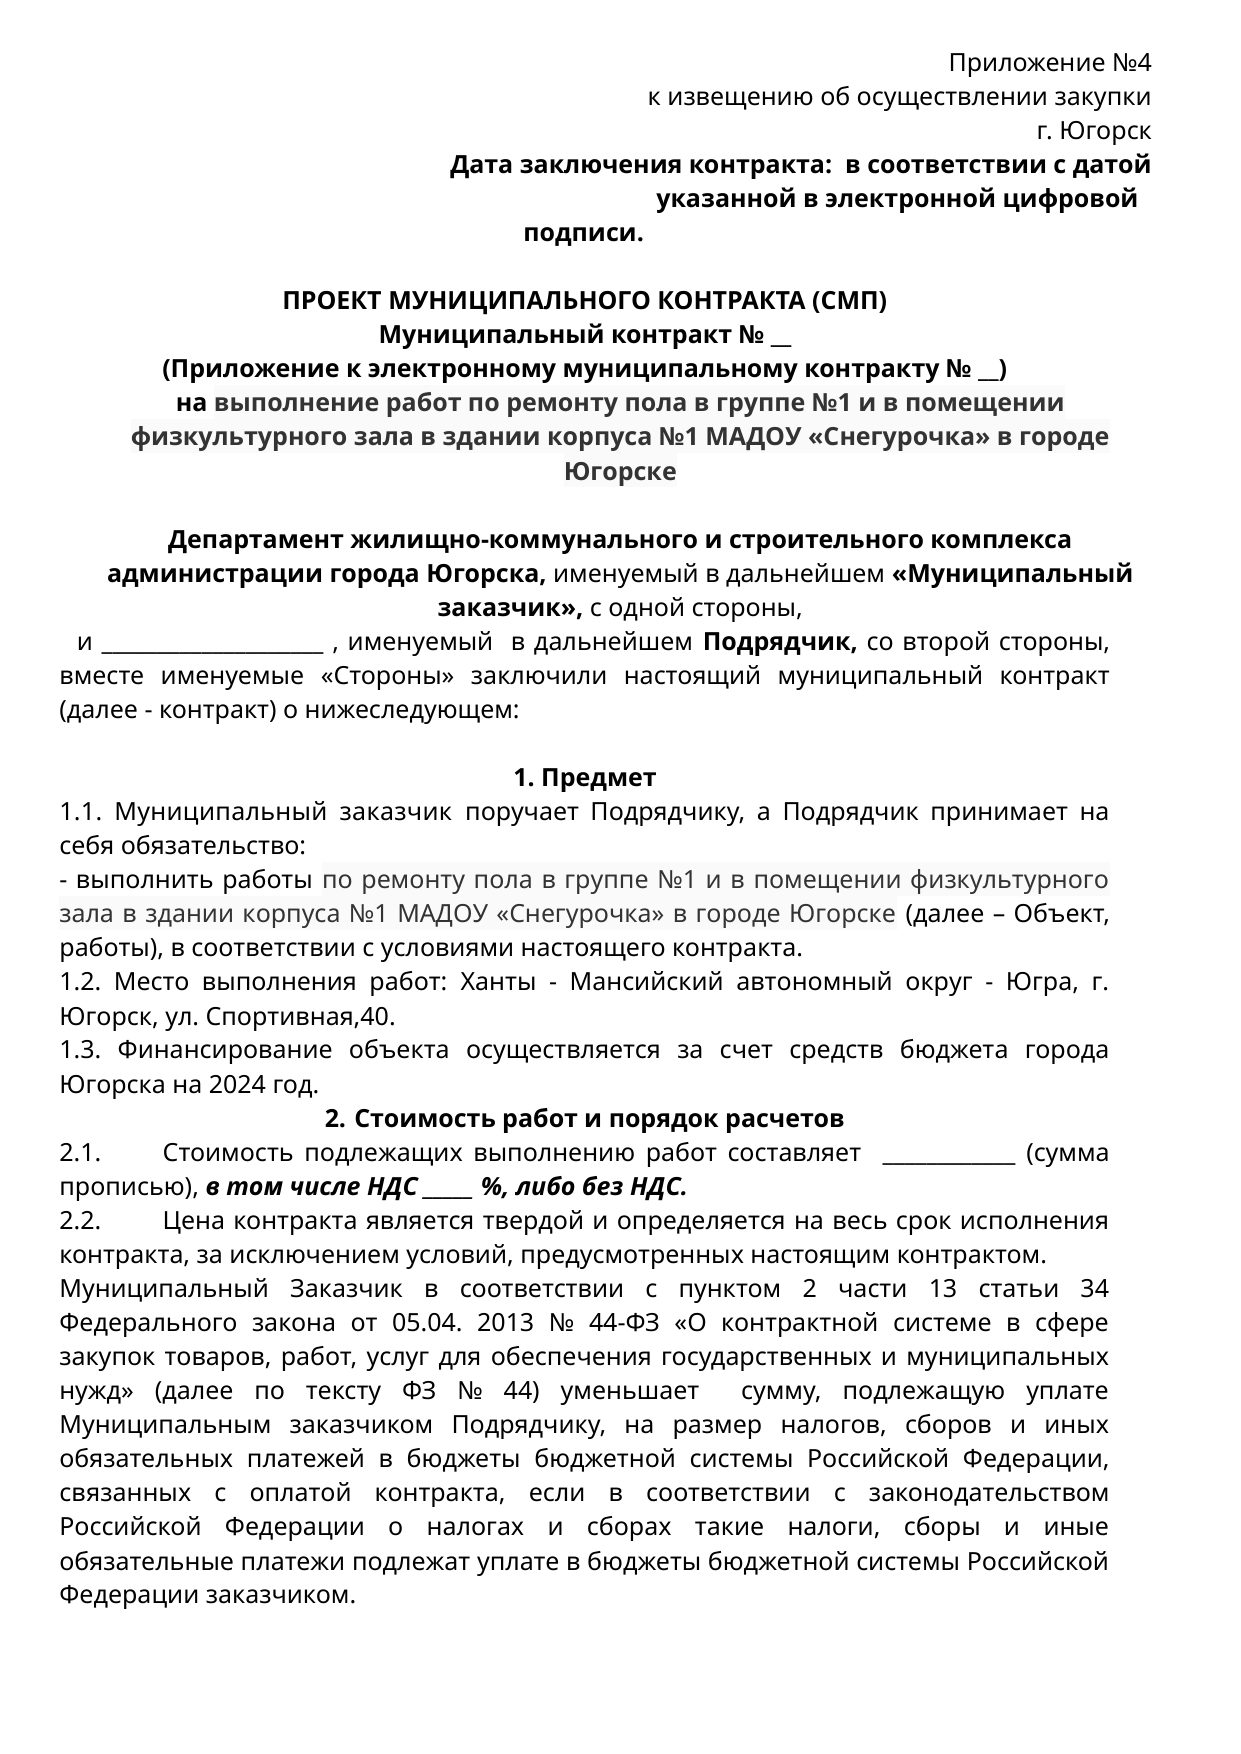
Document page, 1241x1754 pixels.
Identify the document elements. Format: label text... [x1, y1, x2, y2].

text и ____________________ , именуемый в дальнейшем Подрядчик, со второй стороны, вместе именуемые «Стороны» заключили настоящий муниципальный контракт (далее - контракт) о нижеследующем: [59, 623, 1110, 726]
list Цена контракта является твердой и определяется на весь срок исполнения контракта, за исключением условий, предусмотренных настоящим контрактом. [59, 1202, 1110, 1271]
text г. Югорск [15, 112, 1152, 147]
text (Приложение к электронному муниципальному контракту № __) [59, 351, 1110, 385]
text 1.2. Место выполнения работ: Ханты - Мансийский автономный округ - Югра, г. Югорск, ул. Спортивная,40. [59, 964, 1110, 1032]
text на выполнение работ по ремонту пола в группе №1 и в помещении физкультурного зала в здании корпуса №1 МАДОУ «Снегурочка» в городе Югорске [677, 385, 1152, 487]
text Приложение №4 [15, 44, 1152, 78]
text - выполнить работы по ремонту пола в группе №1 и в помещении физкультурного зала в здании корпуса №1 МАДОУ «Снегурочка» в городе Югорске (далее – Объект, работы), в соответствии с условиями настоящего контракта. [59, 896, 1110, 964]
text 1.3. Финансирование объекта осуществляется за счет средств бюджета города Югорска на 2024 год. [59, 1032, 1110, 1100]
text к извещению об осуществлении закупки [15, 78, 1152, 112]
text 1.1. Муниципальный заказчик поручает Подрядчику, а Подрядчик принимает на себя обязательство: [59, 794, 1110, 862]
text Муниципальный Заказчик в соответствии с пунктом 2 части 13 статьи 34 Федерального закона от 05.04. 2013 № 44-ФЗ «О контрактной системе в сфере закупок товаров, работ, услуг для обеспечения государственных и муниципальных нужд» (далее по тексту ФЗ № 44) уменьшает сумму, подлежащую уплате Муниципальным заказчиком Подрядчику, на размер налогов, сборов и иных обязательных платежей в бюджеты бюджетной системы Российской Федерации, связанных с оплатой контракта, если в соответствии с законодательством Российской Федерации о налогах и сборах такие налоги, сборы и иные обязательные платежи подлежат уплате в бюджеты бюджетной системы Российской Федерации заказчиком. [59, 1271, 1110, 1611]
list Стоимость работ и порядок расчетов [59, 1100, 1110, 1134]
text указанной в электронной цифровой подписи. [15, 181, 1152, 249]
text Муниципальный контракт № __ [59, 317, 1110, 351]
text ПРОЕКТ МУНИЦИПАЛЬНОГО КОНТРАКТА (СМП) [59, 283, 1110, 317]
text Дата заключения контракта: в соответствии с датой [15, 147, 1152, 181]
list Стоимость подлежащих выполнению работ составляет ____________ (сумма прописью), в том числе НДС _____ %, либо без НДС. [59, 1134, 1110, 1202]
text на выполнение работ по ремонту пола в группе №1 и в помещении физкультурного зала в здании корпуса №1 МАДОУ «Снегурочка» в городе Югорске [89, 385, 564, 487]
text Департамент жилищно-коммунального и строительного комплекса администрации города Югорска, именуемый в дальнейшем «Муниципальный заказчик», с одной стороны, [89, 521, 1152, 623]
text 1. Предмет [59, 760, 1110, 794]
